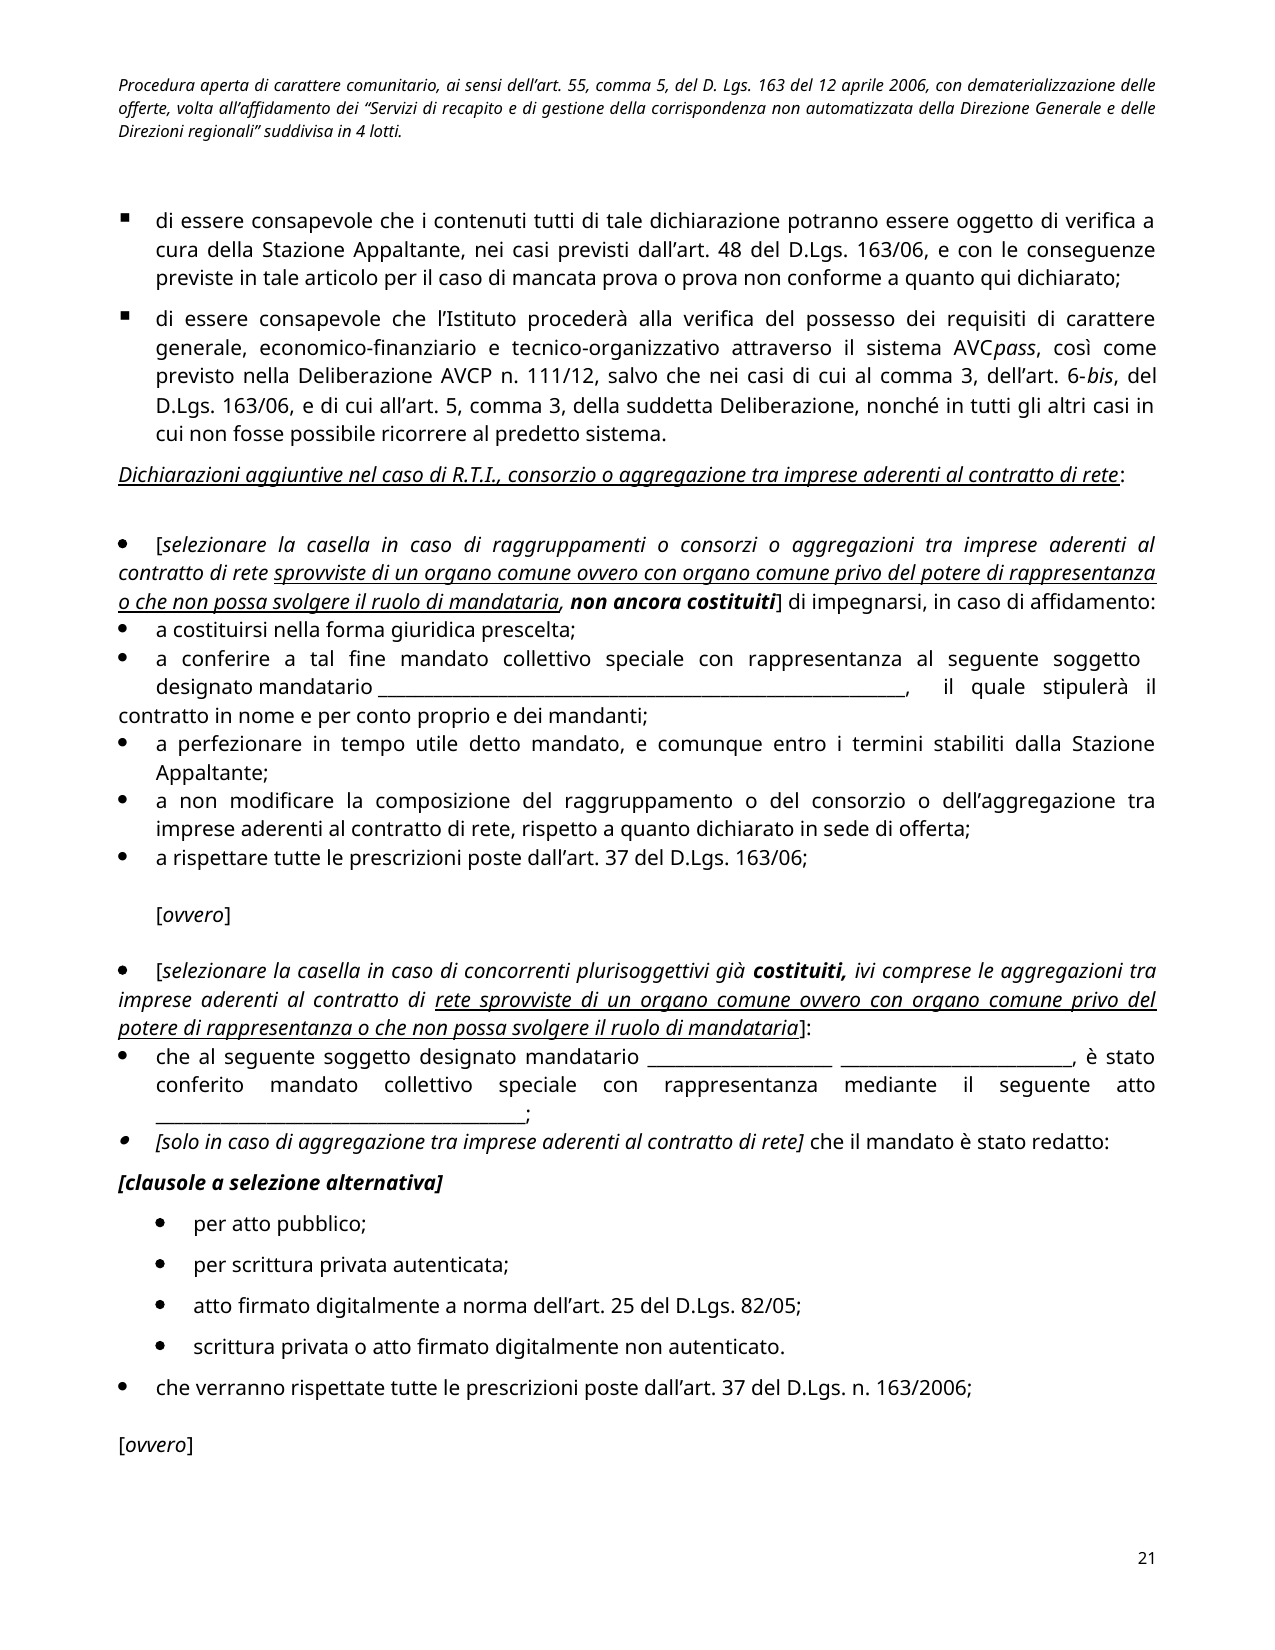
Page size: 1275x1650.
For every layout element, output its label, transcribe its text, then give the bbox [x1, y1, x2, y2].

list a costituirsi nella forma giuridica prescelta; [118, 615, 1157, 644]
text Dichiarazioni aggiuntive nel caso di R.T.I., consorzio o aggregazione tra imprese aderenti al contratto di rete: [118, 460, 1157, 489]
list [selezionare la casella in caso di raggruppamenti o consorzi o aggregazioni tra imprese aderenti al contratto di rete sprovviste di un organo comune ovvero con organo comune privo del potere di rappresentanza o che non possa svolgere il ruolo di mandataria, non ancora costituiti] di impegnarsi, in caso di affidamento: [118, 530, 1157, 615]
list scrittura privata o atto firmato digitalmente non autenticato. [156, 1332, 1157, 1360]
text [ovvero] [118, 1430, 1157, 1458]
text [clausole a selezione alternativa] [118, 1168, 1157, 1197]
list per scrittura privata autenticata; [156, 1250, 1157, 1278]
text [ovvero] [118, 900, 1157, 928]
list per atto pubblico; [156, 1209, 1157, 1238]
list [solo in caso di aggregazione tra imprese aderenti al contratto di rete] che il mandato è stato redatto: [118, 1127, 1157, 1156]
list che al seguente soggetto designato mandatario ____________________ _________________________, è stato conferito mandato collettivo speciale con rappresentanza mediante il seguente atto ________________________________________; [118, 1042, 1157, 1127]
list a conferire a tal fine mandato collettivo speciale con rappresentanza al seguente soggetto designato mandatario _________________________________________________________, il quale stipulerà il contratto in nome e per conto proprio e dei mandanti; [118, 644, 1157, 729]
list a rispettare tutte le prescrizioni poste dall’art. 37 del D.Lgs. 163/06; [118, 843, 1157, 871]
list di essere consapevole che i contenuti tutti di tale dichiarazione potranno essere oggetto di verifica a cura della Stazione Appaltante, nei casi previsti dall’art. 48 del D.Lgs. 163/06, e con le conseguenze previste in tale articolo per il caso di mancata prova o prova non conforme a quanto qui dichiarato; [118, 206, 1157, 292]
list di essere consapevole che l’Istituto procederà alla verifica del possesso dei requisiti di carattere generale, economico-finanziario e tecnico-organizzativo attraverso il sistema AVCpass, così come previsto nella Deliberazione AVCP n. 111/12, salvo che nei casi di cui al comma 3, dell’art. 6-bis, del D.Lgs. 163/06, e di cui all’art. 5, comma 3, della suddetta Deliberazione, nonché in tutti gli altri casi in cui non fosse possibile ricorrere al predetto sistema. [118, 304, 1157, 448]
list atto firmato digitalmente a norma dell’art. 25 del D.Lgs. 82/05; [156, 1291, 1157, 1319]
list che verranno rispettate tutte le prescrizioni poste dall’art. 37 del D.Lgs. n. 163/2006; [118, 1373, 1157, 1401]
list a non modificare la composizione del raggruppamento o del consorzio o dell’aggregazione tra imprese aderenti al contratto di rete, rispetto a quanto dichiarato in sede di offerta; [118, 786, 1157, 843]
list [selezionare la casella in caso di concorrenti plurisoggettivi già costituiti, ivi comprese le aggregazioni tra imprese aderenti al contratto di rete sprovviste di un organo comune ovvero con organo comune privo del potere di rappresentanza o che non possa svolgere il ruolo di mandataria]: [118, 957, 1157, 1042]
list a perfezionare in tempo utile detto mandato, e comunque entro i termini stabiliti dalla Stazione Appaltante; [118, 729, 1157, 786]
